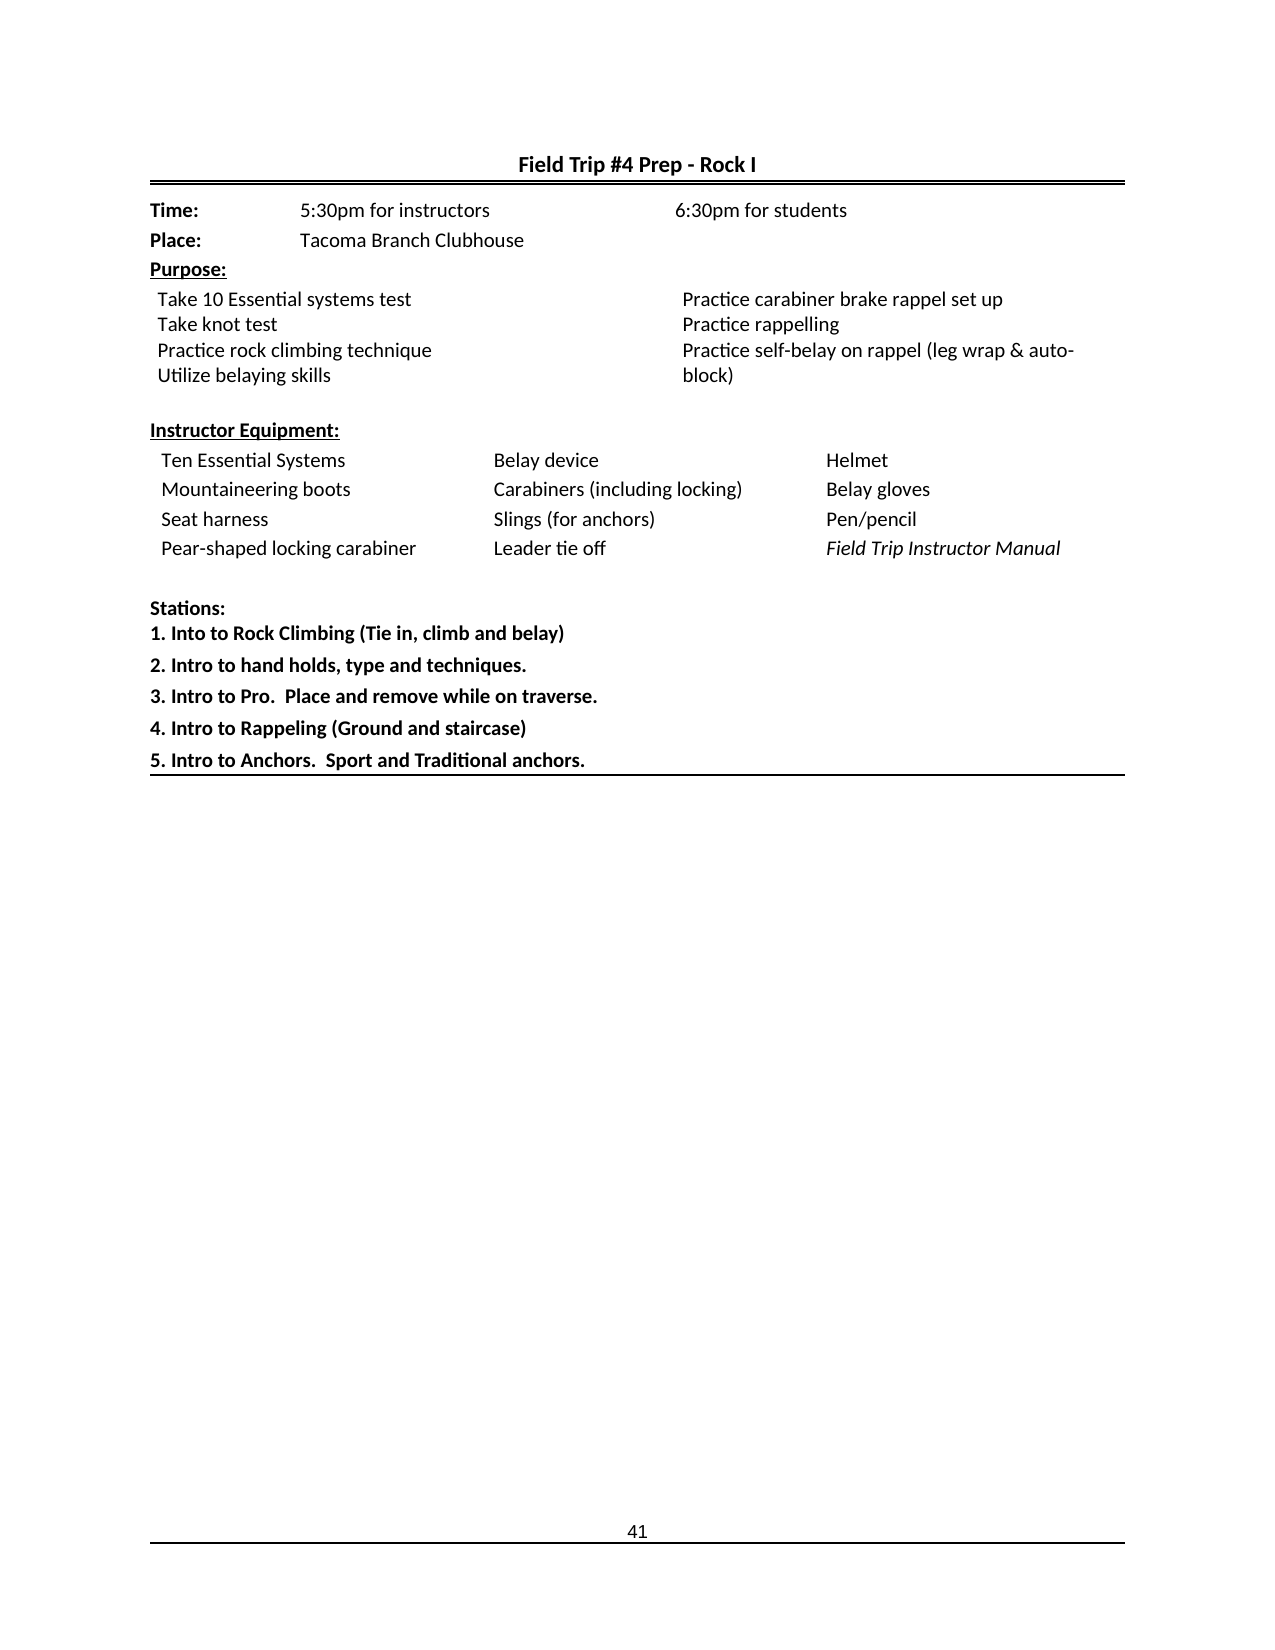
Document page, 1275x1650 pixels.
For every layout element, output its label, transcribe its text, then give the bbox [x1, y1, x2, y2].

table_cell Slings (for anchors) [483, 506, 815, 536]
subtitle Field Trip #4 Prep - Rock I [150, 150, 1125, 180]
table_header Ten Essential Systems [150, 447, 482, 476]
text Time: 5:30pm for instructors 6:30pm for students [150, 197, 1125, 223]
subtitle 4. Intro to Rappeling (Ground and staircase) [150, 715, 1125, 741]
text Practice carabiner brake rappel set up [682, 286, 1125, 311]
table_cell Pen/pencil [815, 506, 1147, 536]
text Practice rappelling [682, 311, 1125, 337]
table_cell Pear-shaped locking carabiner [150, 536, 482, 565]
table_cell Carabiners (including locking) [483, 476, 815, 506]
table_header Belay device [483, 447, 815, 476]
table_cell Seat harness [150, 506, 482, 536]
subtitle 2. Intro to hand holds, type and techniques. [150, 652, 1125, 677]
text Instructor Equipment: [150, 417, 1125, 443]
table_cell Field Trip Instructor Manual [815, 536, 1147, 565]
text Practice self-belay on rappel (leg wrap & auto-block) [682, 337, 1125, 388]
subtitle Stations: 1. Into to Rock Climbing (Tie in, climb and belay) [150, 595, 1125, 646]
table_header Helmet [815, 447, 1147, 476]
text Place: Tacoma Branch Clubhouse [150, 227, 1125, 252]
table_cell Leader tie off [483, 536, 815, 565]
text Utilize belaying skills [157, 362, 600, 388]
text Take knot test [157, 311, 600, 337]
text Purpose: [150, 256, 1125, 282]
subtitle 5. Intro to Anchors. Sport and Traditional anchors. [150, 747, 1125, 774]
table_cell Mountaineering boots [150, 476, 482, 506]
subtitle 3. Intro to Pro. Place and remove while on traverse. [150, 683, 1125, 709]
table_cell Belay gloves [815, 476, 1147, 506]
text Practice rock climbing technique [157, 337, 600, 362]
text Take 10 Essential systems test [157, 286, 600, 311]
